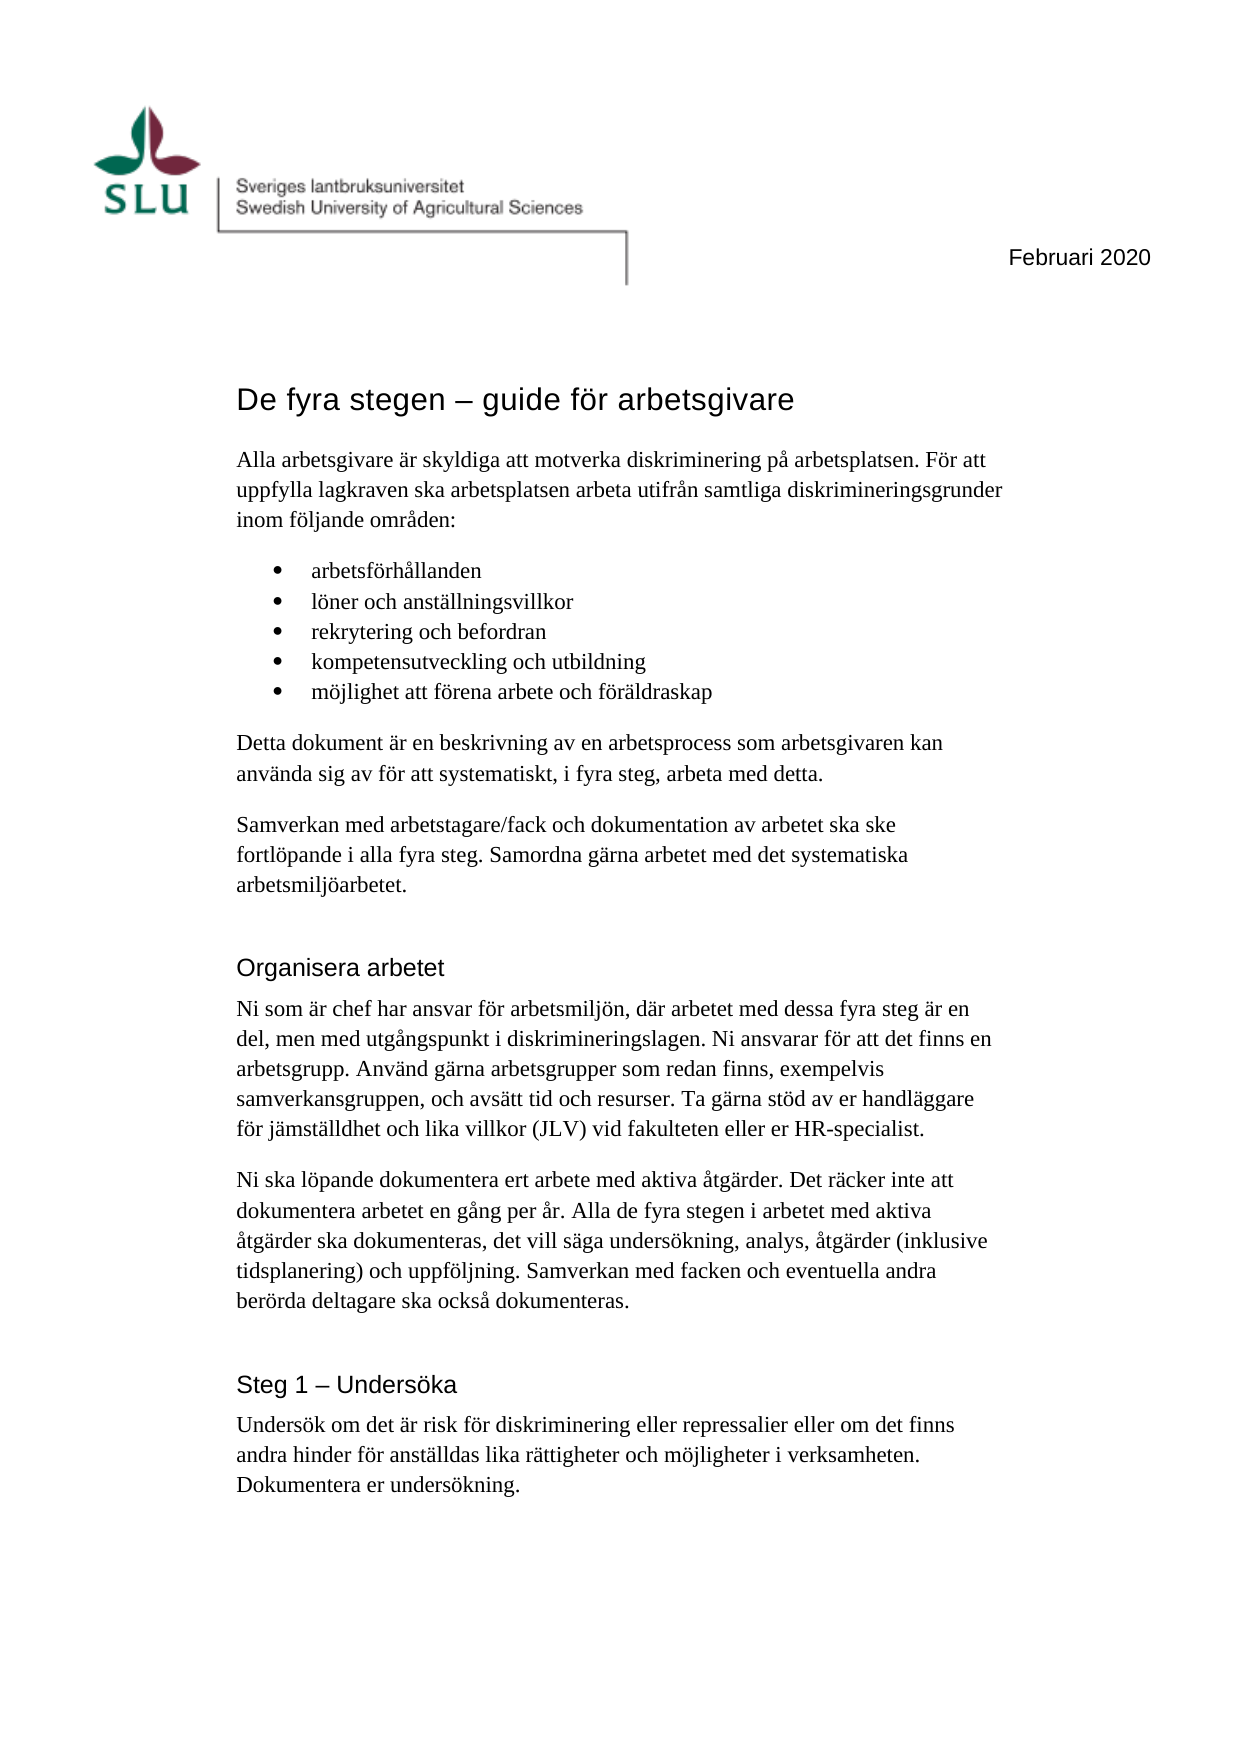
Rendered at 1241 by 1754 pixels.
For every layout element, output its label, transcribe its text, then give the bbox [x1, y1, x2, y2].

text Undersök om det är risk för diskriminering eller repressalier eller om det finns andra hinder för anställdas lika rättigheter och möjligheter i verksamheten. Dokumentera er undersökning. [236, 1411, 1004, 1498]
subtitle Organisera arbetet [236, 953, 1004, 982]
list arbetsförhållanden [274, 557, 1004, 584]
text Detta dokument är en beskrivning av en arbetsprocess som arbetsgivaren kan använda sig av för att systematiskt, i fyra steg, arbeta med detta. [236, 729, 1004, 786]
table_header Februari 2020 [625, 207, 1211, 326]
list rekrytering och befordran [274, 618, 1004, 644]
text Alla arbetsgivare är skyldiga att motverka diskriminering på arbetsplatsen. För att uppfylla lagkraven ska arbetsplatsen arbeta utifrån samtliga diskrimineringsgrunder inom följande områden: [236, 446, 1004, 533]
list kompetensutveckling och utbildning [274, 648, 1004, 674]
text Samverkan med arbetstagare/fack och dokumentation av arbetet ska ske fortlöpande i alla fyra steg. Samordna gärna arbetet med det systematiska arbetsmiljöarbetet. [236, 811, 1004, 897]
text Ni ska löpande dokumentera ert arbete med aktiva åtgärder. Det räcker inte att dokumentera arbetet en gång per år. Alla de fyra stegen i arbetet med aktiva åtgärder ska dokumenteras, det vill säga undersökning, analys, åtgärder (inklusive tidsplanering) och uppföljning. Samverkan med facken och eventuella andra berörda deltagare ska också dokumenteras. [236, 1167, 1004, 1314]
list möjlighet att förena arbete och föräldraskap [274, 678, 1004, 705]
subtitle Steg 1 – Undersöka [236, 1370, 1004, 1398]
list löner och anställningsvillkor [274, 588, 1004, 614]
table_header [236, 207, 625, 326]
text Ni som är chef har ansvar för arbetsmiljön, där arbetet med dessa fyra steg är en del, men med utgångspunkt i diskrimineringslagen. Ni ansvarar för att det finns en arbetsgrupp. Använd gärna arbetsgrupper som redan finns, exempelvis samverkansgruppen, och avsätt tid och resurser. Ta gärna stöd av er handläggare för jämställdhet och lika villkor (JLV) vid fakulteten eller er HR-specialist. [236, 995, 1004, 1142]
